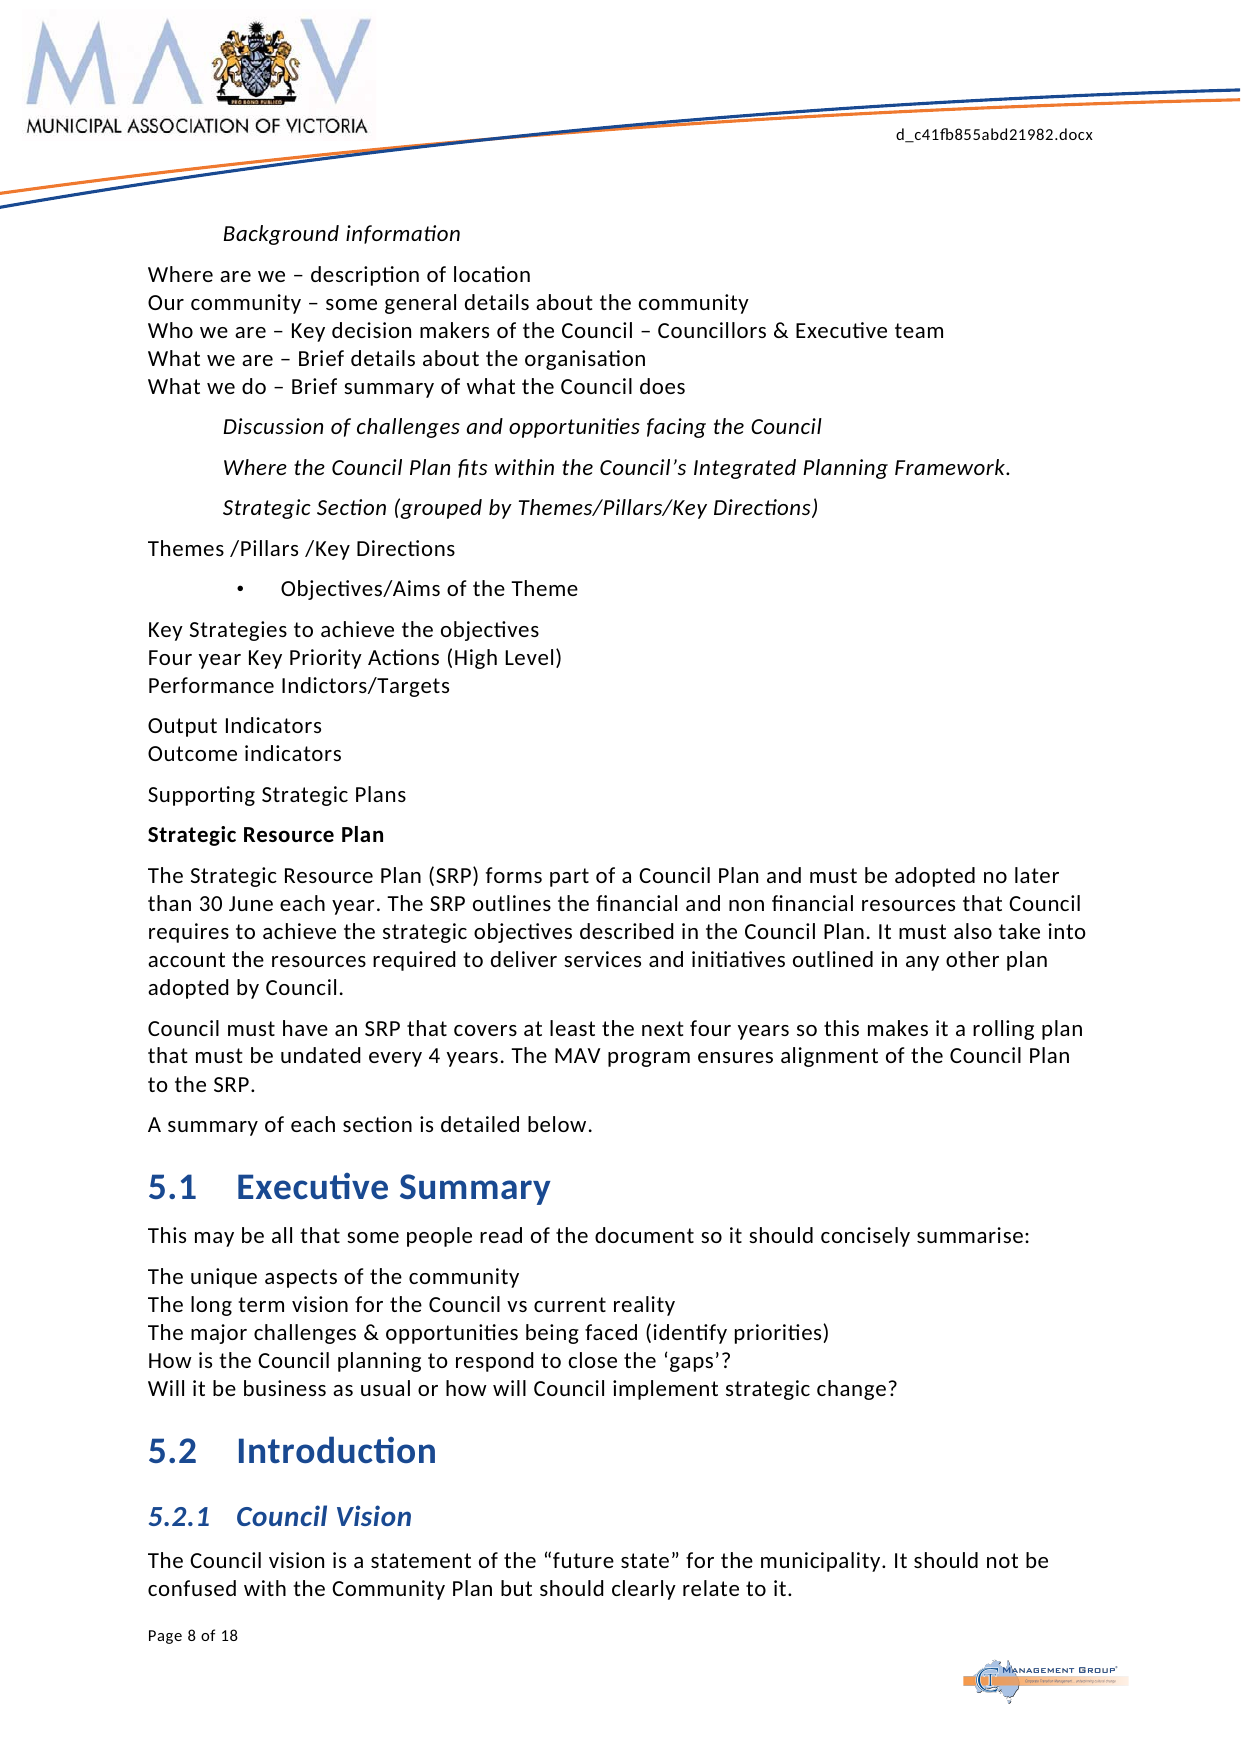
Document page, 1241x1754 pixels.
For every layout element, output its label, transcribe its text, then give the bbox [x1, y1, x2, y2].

text Strategic Resource Plan [148, 821, 1093, 848]
subtitle Introduction [148, 1427, 1093, 1473]
list The long term vision for the Council vs current reality [148, 1290, 1093, 1318]
picture [21, 9, 377, 141]
text Discussion of challenges and opportunities facing the Council [223, 412, 1093, 440]
text Strategic Section (grouped by Themes/Pillars/Key Directions) [223, 493, 1093, 521]
list Key Strategies to achieve the objectives [148, 615, 1093, 643]
list Objectives/Aims of the Theme [236, 574, 1093, 602]
list Our community – some general details about the community [148, 288, 1093, 316]
list Performance Indictors/Targets [148, 671, 1093, 699]
list Who we are – Key decision makers of the Council – Councillors & Executive team [148, 316, 1093, 344]
text A summary of each section is detailed below. [148, 1110, 1093, 1138]
list Where are we – description of location [148, 260, 1093, 288]
text The Strategic Resource Plan (SRP) forms part of a Council Plan and must be adopted no later than 30 June each year. The SRP outlines the financial and non financial resources that Council requires to achieve the strategic objectives described in the Council Plan. It must also take into account the resources required to deliver services and initiatives outlined in any other plan adopted by Council. [148, 861, 1093, 1001]
text The Council vision is a statement of the “future state” for the municipality. It should not be confused with the Community Plan but should clearly relate to it. [148, 1546, 1093, 1602]
text Council must have an SRP that covers at least the next four years so this makes it a rolling plan that must be undated every 4 years. The MAV program ensures alignment of the Council Plan to the SRP. [148, 1014, 1093, 1098]
list The major challenges & opportunities being faced (identify priorities) [148, 1318, 1093, 1346]
picture [963, 1655, 1129, 1708]
subtitle Executive Summary [148, 1163, 1093, 1209]
list Supporting Strategic Plans [148, 780, 1093, 808]
list Themes /Pillars /Key Directions [148, 534, 1093, 562]
text This may be all that some people read of the document so it should concisely summarise: [148, 1222, 1093, 1249]
text Where the Council Plan fits within the Council’s Integrated Planning Framework. [223, 453, 1093, 481]
list Outcome indicators [148, 739, 1093, 767]
list Output Indicators [148, 711, 1093, 739]
list The unique aspects of the community [148, 1262, 1093, 1290]
text Background information [223, 219, 1093, 247]
list What we are – Brief details about the organisation [148, 344, 1093, 372]
list What we do – Brief summary of what the Council does [148, 372, 1093, 400]
subtitle Council Vision [148, 1498, 1093, 1534]
list How is the Council planning to respond to close the ‘gaps’? [148, 1346, 1093, 1374]
list Four year Key Priority Actions (High Level) [148, 643, 1093, 671]
list Will it be business as usual or how will Council implement strategic change? [148, 1374, 1093, 1402]
